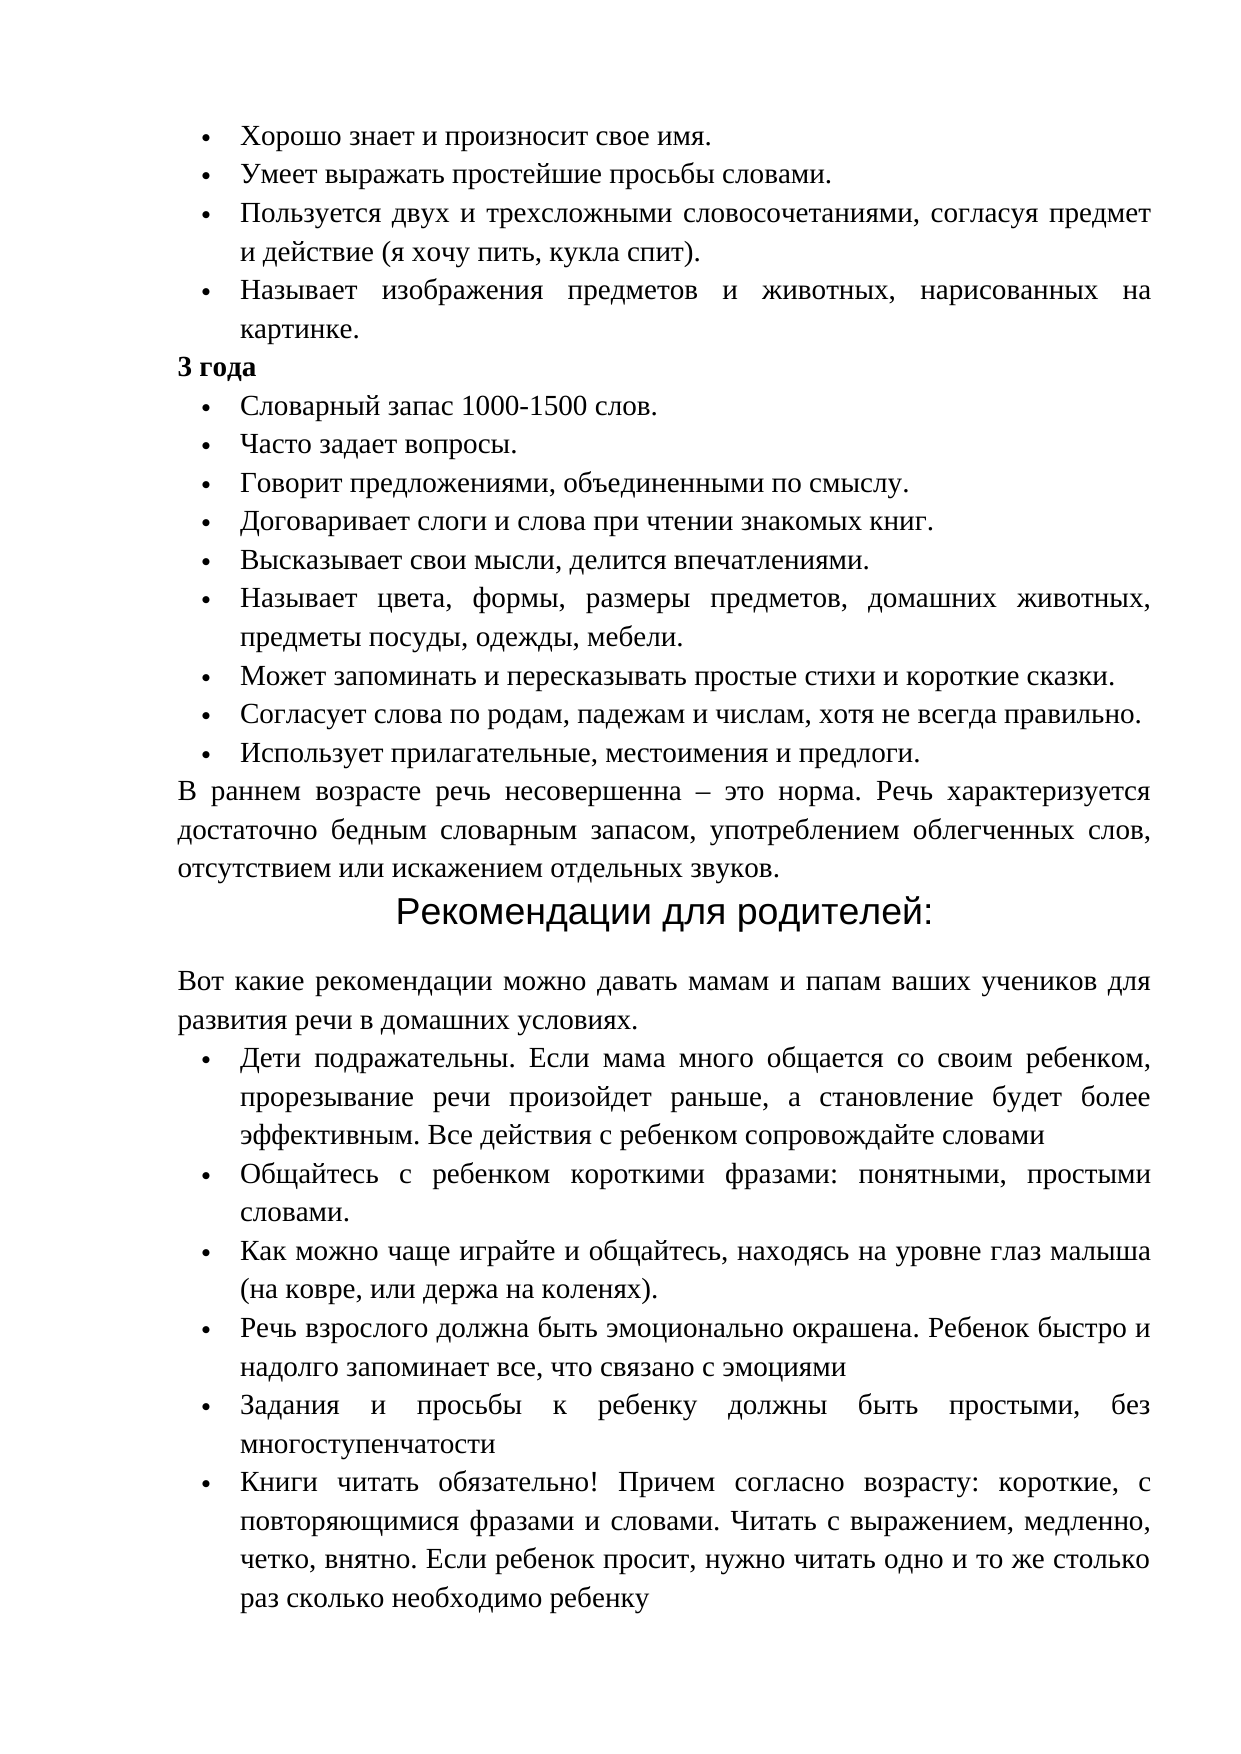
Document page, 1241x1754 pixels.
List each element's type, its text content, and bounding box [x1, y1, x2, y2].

list Пользуется двух и трехсложными словосочетаниями, согласуя предмет и действие (я хочу пить, кукла спит). [202, 195, 1152, 267]
list Книги читать обязательно! Причем согласно возрасту: короткие, с повторяющимися фразами и словами. Читать с выражением, медленно, четко, внятно. Если ребенок просит, нужно читать одно и то же столько раз сколько необходимо ребенку [202, 1464, 1152, 1613]
list Дети подражательны. Если мама много общается со своим ребенком, прорезывание речи произойдет раньше, а становление будет более эффективным. Все действия с ребенком сопровождайте словами [202, 1040, 1152, 1151]
list Высказывает свои мысли, делится впечатлениями. [202, 542, 1152, 576]
list Договаривает слоги и слова при чтении знакомых книг. [202, 503, 1152, 537]
list Называет цвета, формы, размеры предметов, домашних животных, предметы посуды, одежды, мебели. [202, 581, 1152, 653]
list Говорит предложениями, объединенными по смыслу. [202, 465, 1152, 498]
list Задания и просьбы к ребенку должны быть простыми, без многоступенчатости [202, 1387, 1152, 1459]
text В раннем возрасте речь несовершенна – это норма. Речь характеризуется достаточно бедным словарным запасом, употреблением облегченных слов, отсутствием или искажением отдельных звуков. [177, 773, 1152, 884]
text Рекомендации для родителей: [177, 889, 1152, 932]
list Общайтесь с ребенком короткими фразами: понятными, простыми словами. [202, 1156, 1152, 1228]
list Называет изображения предметов и животных, нарисованных на картинке. [202, 272, 1152, 344]
list Как можно чаще играйте и общайтесь, находясь на уровне глаз малыша (на ковре, или держа на коленях). [202, 1233, 1152, 1305]
text 3 года [177, 349, 1152, 383]
list Часто задает вопросы. [202, 426, 1152, 460]
list Использует прилагательные, местоимения и предлоги. [202, 735, 1152, 768]
list Может запоминать и пересказывать простые стихи и короткие сказки. [202, 658, 1152, 691]
list Хорошо знает и произносит свое имя. [202, 118, 1152, 152]
list Речь взрослого должна быть эмоционально окрашена. Ребенок быстро и надолго запоминает все, что связано с эмоциями [202, 1310, 1152, 1382]
list Согласует слова по родам, падежам и числам, хотя не всегда правильно. [202, 696, 1152, 730]
list Словарный запас 1000-1500 слов. [202, 388, 1152, 421]
text Вот какие рекомендации можно давать мамам и папам ваших учеников для развития речи в домашних условиях. [177, 963, 1152, 1035]
list Умеет выражать простейшие просьбы словами. [202, 157, 1152, 190]
